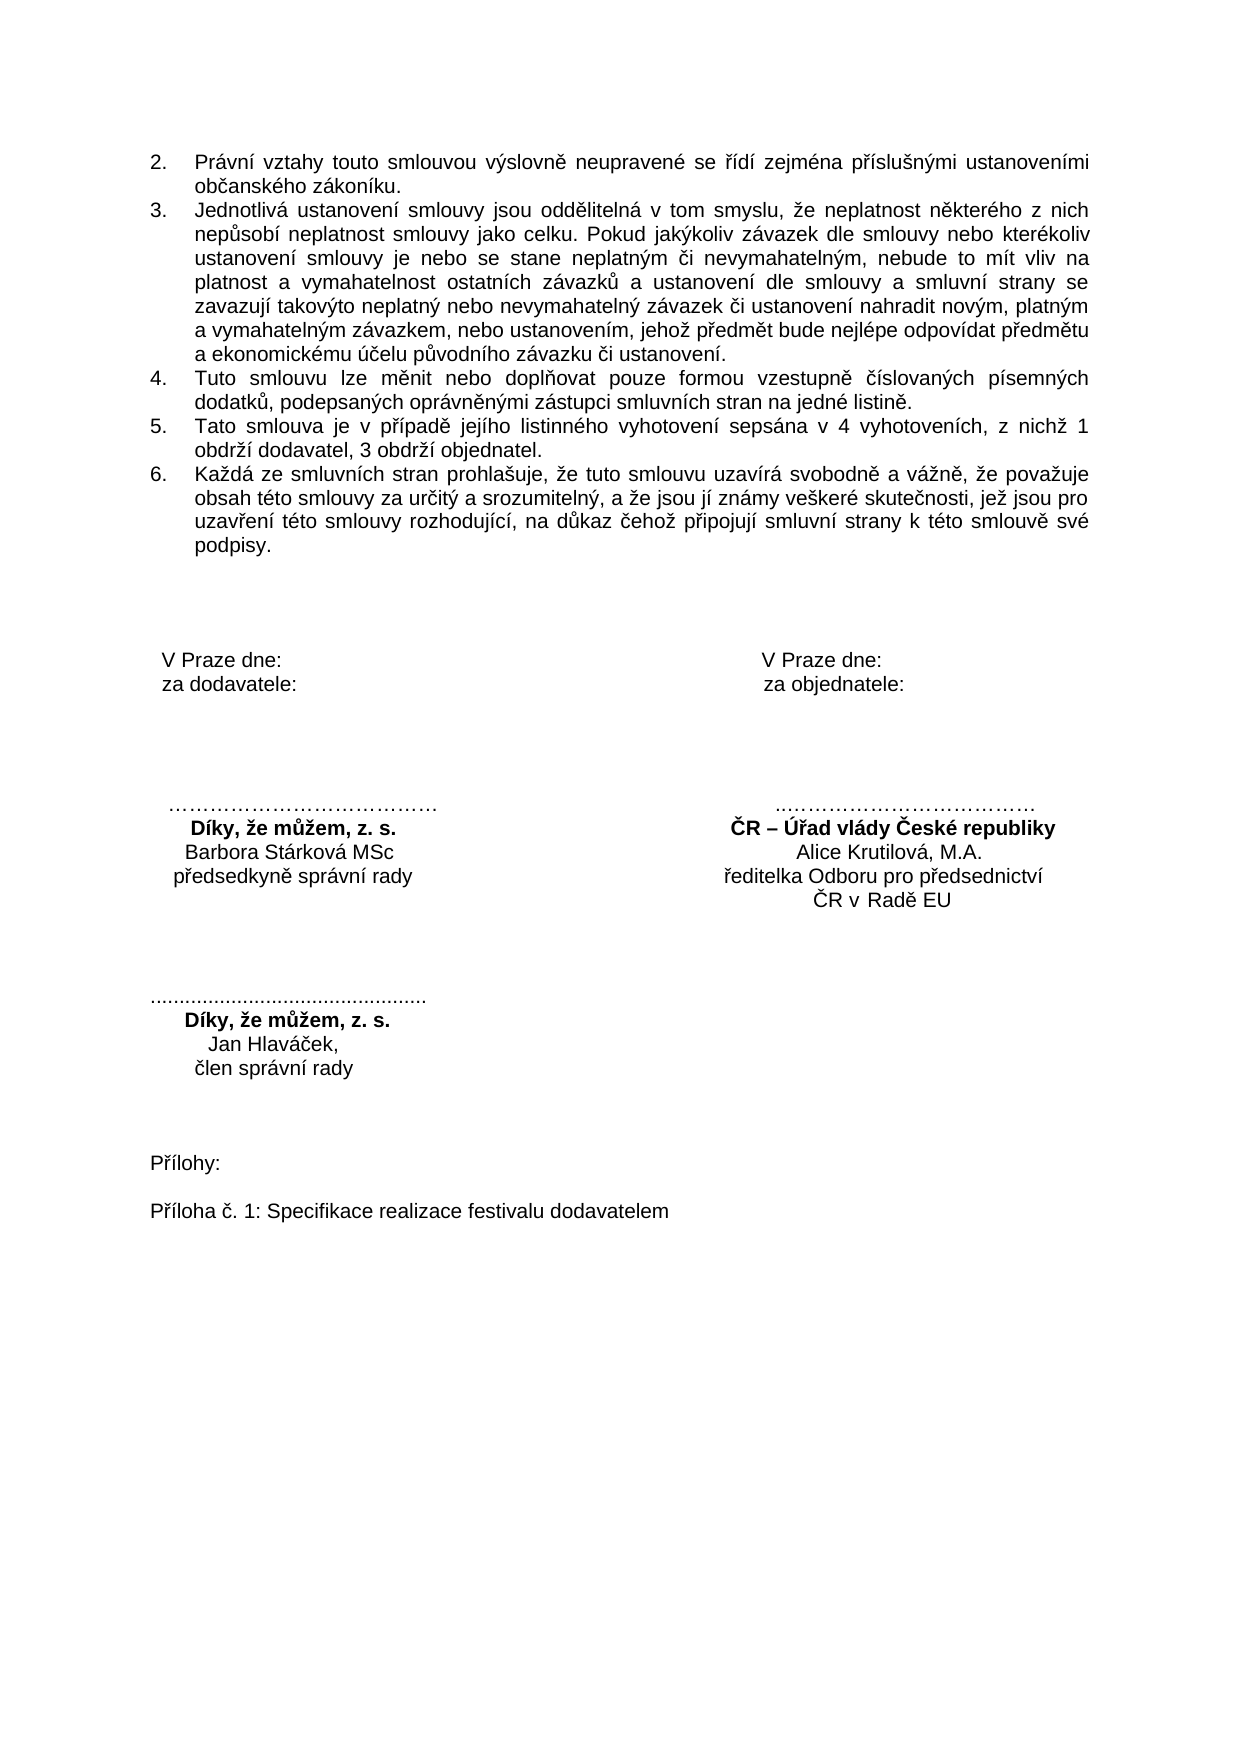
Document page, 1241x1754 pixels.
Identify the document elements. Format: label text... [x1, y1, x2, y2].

text Příloha č. 1: Specifikace realizace festivalu dodavatelem [150, 1199, 1090, 1223]
list Tato smlouva je v případě jejího listinného vyhotovení sepsána v 4 vyhotoveních, z nichž 1 obdrží dodavatel, 3 obdrží objednatel. [150, 413, 1090, 461]
text předsedkyně správní rady ředitelka Odboru pro předsednictví [150, 864, 1090, 888]
text Díky, že můžem, z. s. [150, 1007, 1090, 1031]
text ................................................ [150, 983, 1090, 1007]
text V Praze dne: V Praze dne: [150, 648, 1090, 672]
list Každá ze smluvních stran prohlašuje, že tuto smlouvu uzavírá svobodně a vážně, že považuje obsah této smlouvy za určitý a srozumitelný, a že jsou jí známy veškeré skutečnosti, jež jsou pro uzavření této smlouvy rozhodující, na důkaz čehož připojují smluvní strany k této smlouvě své podpisy. [150, 461, 1090, 557]
text Přílohy: [150, 1151, 1090, 1175]
text Jan Hlaváček, [150, 1031, 1090, 1055]
list Jednotlivá ustanovení smlouvy jsou oddělitelná v tom smyslu, že neplatnost některého z nich nepůsobí neplatnost smlouvy jako celku. Pokud jakýkoliv závazek dle smlouvy nebo kterékoliv ustanovení smlouvy je nebo se stane neplatným či nevymahatelným, nebude to mít vliv na platnost a vymahatelnost ostatních závazků a ustanovení dle smlouvy a smluvní strany se zavazují takovýto neplatný nebo nevymahatelný závazek či ustanovení nahradit novým, platným a vymahatelným závazkem, nebo ustanovením, jehož předmět bude nejlépe odpovídat předmětu a ekonomickému účelu původního závazku či ustanovení. [150, 198, 1090, 366]
text Díky, že můžem, z. s. ČR – Úřad vlády České republiky [150, 816, 1090, 840]
text člen správní rady [233, 1055, 1090, 1079]
text Barbora Stárková MSc Alice Krutilová, M.A. [150, 840, 1090, 864]
list Tuto smlouvu lze měnit nebo doplňovat pouze formou vzestupně číslovaných písemných dodatků, podepsaných oprávněnými zástupci smluvních stran na jedné listině. [150, 366, 1090, 413]
text za dodavatele: za objednatele: [150, 672, 1090, 696]
list Právní vztahy touto smlouvou výslovně neupravené se řídí zejména příslušnými ustanoveními občanského zákoníku. [150, 150, 1090, 198]
text ČR v Radě EU [150, 888, 1090, 912]
text ………………………………… ..……………………………… [150, 792, 1090, 816]
